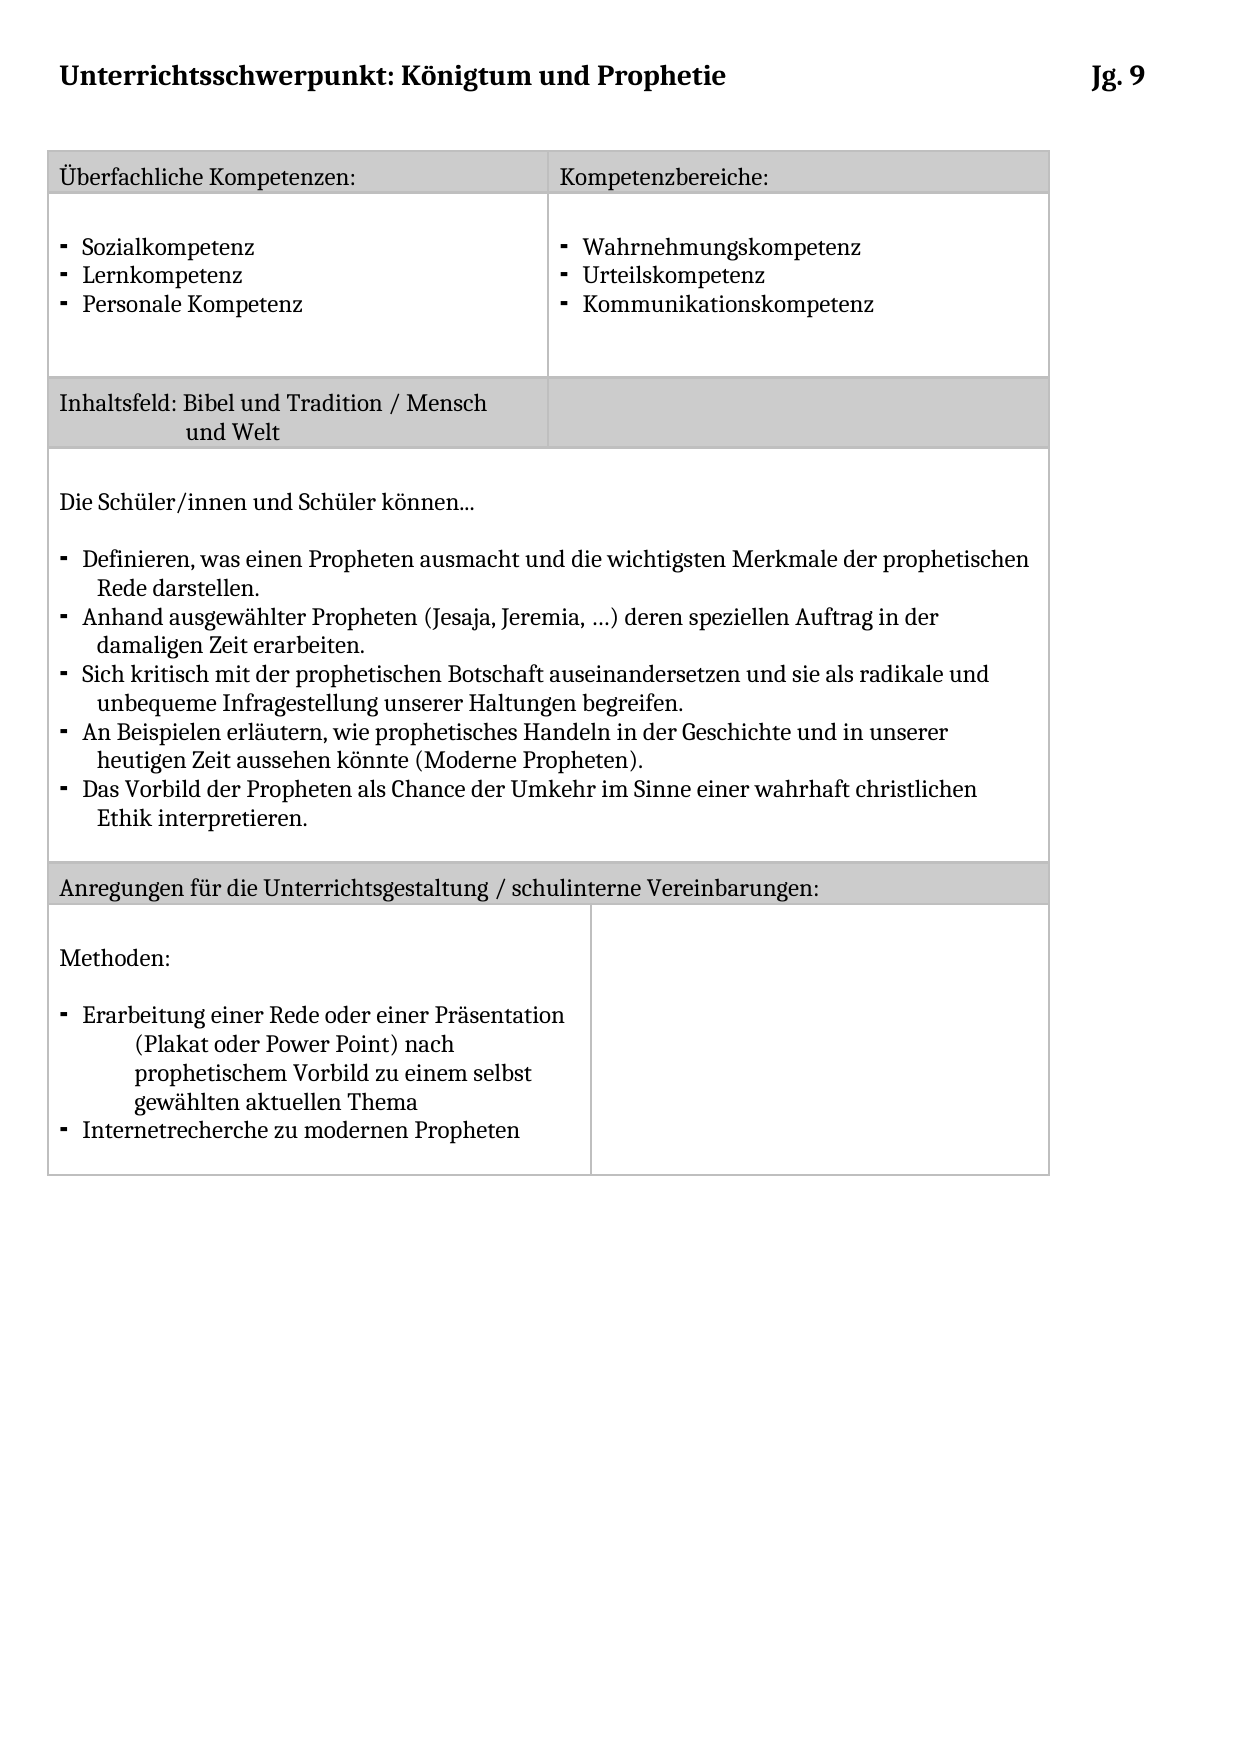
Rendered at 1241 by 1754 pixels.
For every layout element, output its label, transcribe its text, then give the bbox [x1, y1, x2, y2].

table_cell Die Schüler/innen und Schüler können... Definieren, was einen Propheten ausmacht und die wichtigsten Merkmale der prophetischen Rede darstellen. Anhand ausgewählter Propheten (Jesaja, Jeremia, …) deren speziellen Auftrag in der damaligen Zeit erarbeiten. Sich kritisch mit der prophetischen Botschaft auseinandersetzen und sie als radikale und unbequeme Infragestellung unserer Haltungen begreifen. An Beispielen erläutern, wie prophetisches Handeln in der Geschichte und in unserer heutigen Zeit aussehen könnte (Moderne Propheten). Das Vorbild der Propheten als Chance der Umkehr im Sinne einer wahrhaft christlichen Ethik interpretieren. [49, 449, 1048, 861]
table_header Überfachliche Kompetenzen: [49, 152, 547, 191]
table_cell Sozialkompetenz Lernkompetenz Personale Kompetenz [49, 194, 547, 376]
table_cell Anregungen für die Unterrichtsgestaltung / schulinterne Vereinbarungen: [49, 864, 1048, 903]
table_cell Inhaltsfeld: Bibel und Tradition / Mensch und Welt [49, 379, 547, 446]
table_cell Methoden: Erarbeitung einer Rede oder einer Präsentation (Plakat oder Power Point) nach prophetischem Vorbild zu einem selbst gewählten aktuellen Thema Internetrecherche zu modernen Propheten [49, 905, 590, 1174]
text Unterrichtsschwerpunkt: Königtum und Prophetie Jg. 9 [59, 59, 1181, 93]
table_header Kompetenzbereiche: [549, 152, 1048, 191]
table_cell Wahrnehmungskompetenz Urteilskompetenz Kommunikationskompetenz [549, 194, 1048, 376]
table_cell [592, 905, 1048, 1174]
table_cell [549, 379, 1048, 446]
